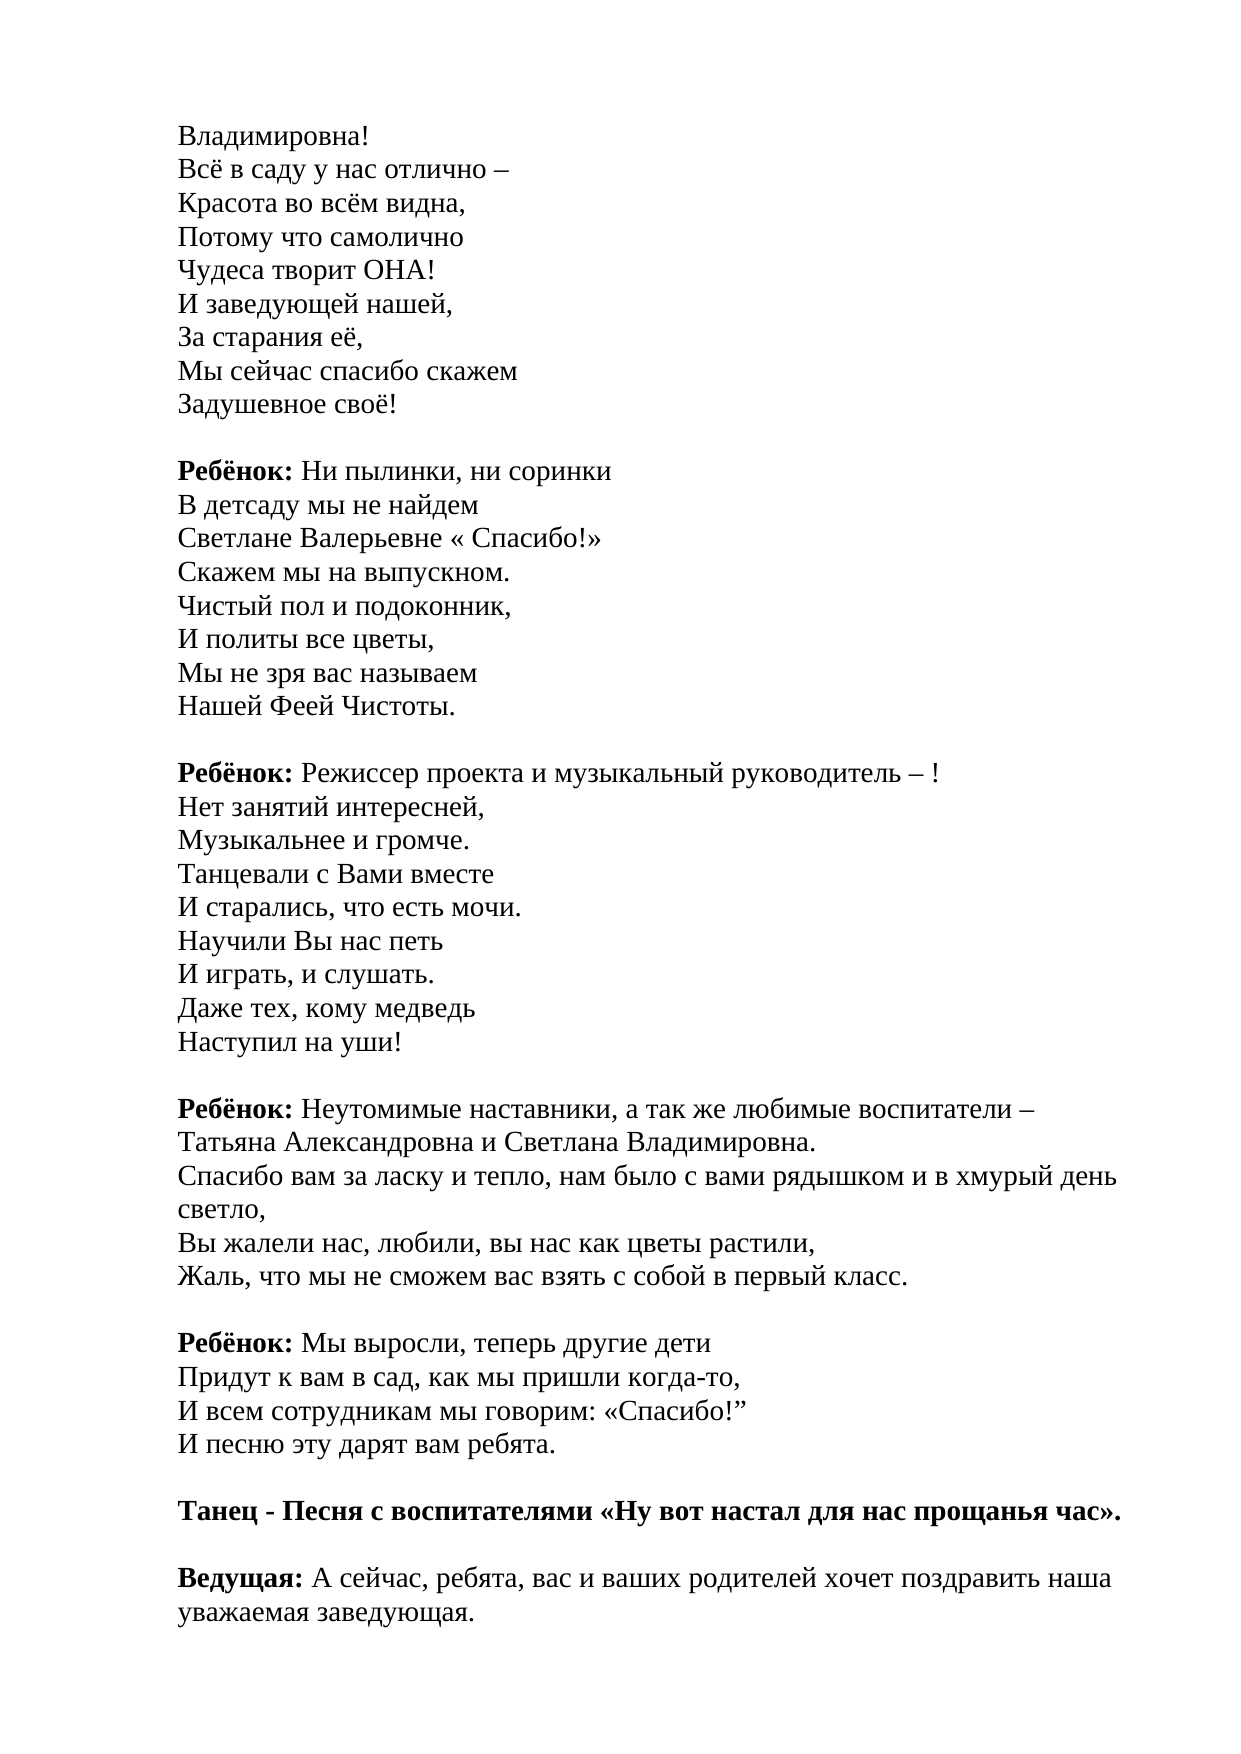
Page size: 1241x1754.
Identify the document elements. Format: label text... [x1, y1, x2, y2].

text Светлане Валерьевне « Спасибо!» [177, 521, 1152, 554]
text За старания её, [177, 319, 1152, 353]
text Скажем мы на выпускном. [177, 554, 1152, 588]
text Даже тех, кому медведь [177, 990, 1152, 1024]
text Ребёнок: Неутомимые наставники, а так же любимые воспитатели – [177, 1091, 1152, 1124]
text Спасибо вам за ласку и тепло, нам было с вами рядышком и в хмурый день [177, 1158, 1152, 1191]
text Нашей Феей Чистоты. [177, 688, 1152, 722]
text И всем сотрудникам мы говорим: «Спасибо!” [177, 1393, 1152, 1426]
text Мы не зря вас называем [177, 655, 1152, 688]
text В детсаду мы не найдем [177, 487, 1152, 521]
text И старались, что есть мочи. [177, 889, 1152, 923]
text Жаль, что мы не сможем вас взять с собой в первый класс. [177, 1258, 1152, 1292]
text И политы все цветы, [177, 621, 1152, 655]
text Владимировна! [177, 118, 1152, 152]
text Чудеса творит ОНА! [177, 252, 1152, 286]
text И песню эту дарят вам ребята. [177, 1426, 1152, 1460]
text Задушевное своё! [177, 386, 1152, 420]
text Научили Вы нас петь [177, 923, 1152, 957]
text Наступил на уши! [177, 1024, 1152, 1057]
text Ведущая: А сейчас, ребята, вас и ваших родителей хочет поздравить наша [177, 1560, 1152, 1594]
text Вы жалели нас, любили, вы нас как цветы растили, [177, 1225, 1152, 1258]
text Танец - Песня с воспитателями «Ну вот настал для нас прощанья час». [177, 1493, 1152, 1527]
text Ребёнок: Режиссер проекта и музыкальный руководитель – ! [177, 755, 1152, 789]
text Ребёнок: Ни пылинки, ни соринки [177, 453, 1152, 487]
text Всё в саду у нас отлично – [177, 152, 1152, 185]
text Потому что самолично [177, 219, 1152, 252]
text И играть, и слушать. [177, 957, 1152, 990]
text Чистый пол и подоконник, [177, 588, 1152, 621]
text уважаемая заведующая. [177, 1594, 1152, 1627]
text Ребёнок: Мы выросли, теперь другие дети [177, 1326, 1152, 1359]
text И заведующей нашей, [177, 286, 1152, 319]
text светло, [177, 1191, 1152, 1225]
text Музыкальнее и громче. [177, 822, 1152, 856]
text Придут к вам в сад, как мы пришли когда-то, [177, 1359, 1152, 1393]
text Татьяна Александровна и Светлана Владимировна. [177, 1124, 1152, 1158]
text Красота во всём видна, [177, 185, 1152, 219]
text Нет занятий интересней, [177, 789, 1152, 822]
text Мы сейчас спасибо скажем [177, 353, 1152, 386]
text Танцевали с Вами вместе [177, 856, 1152, 889]
